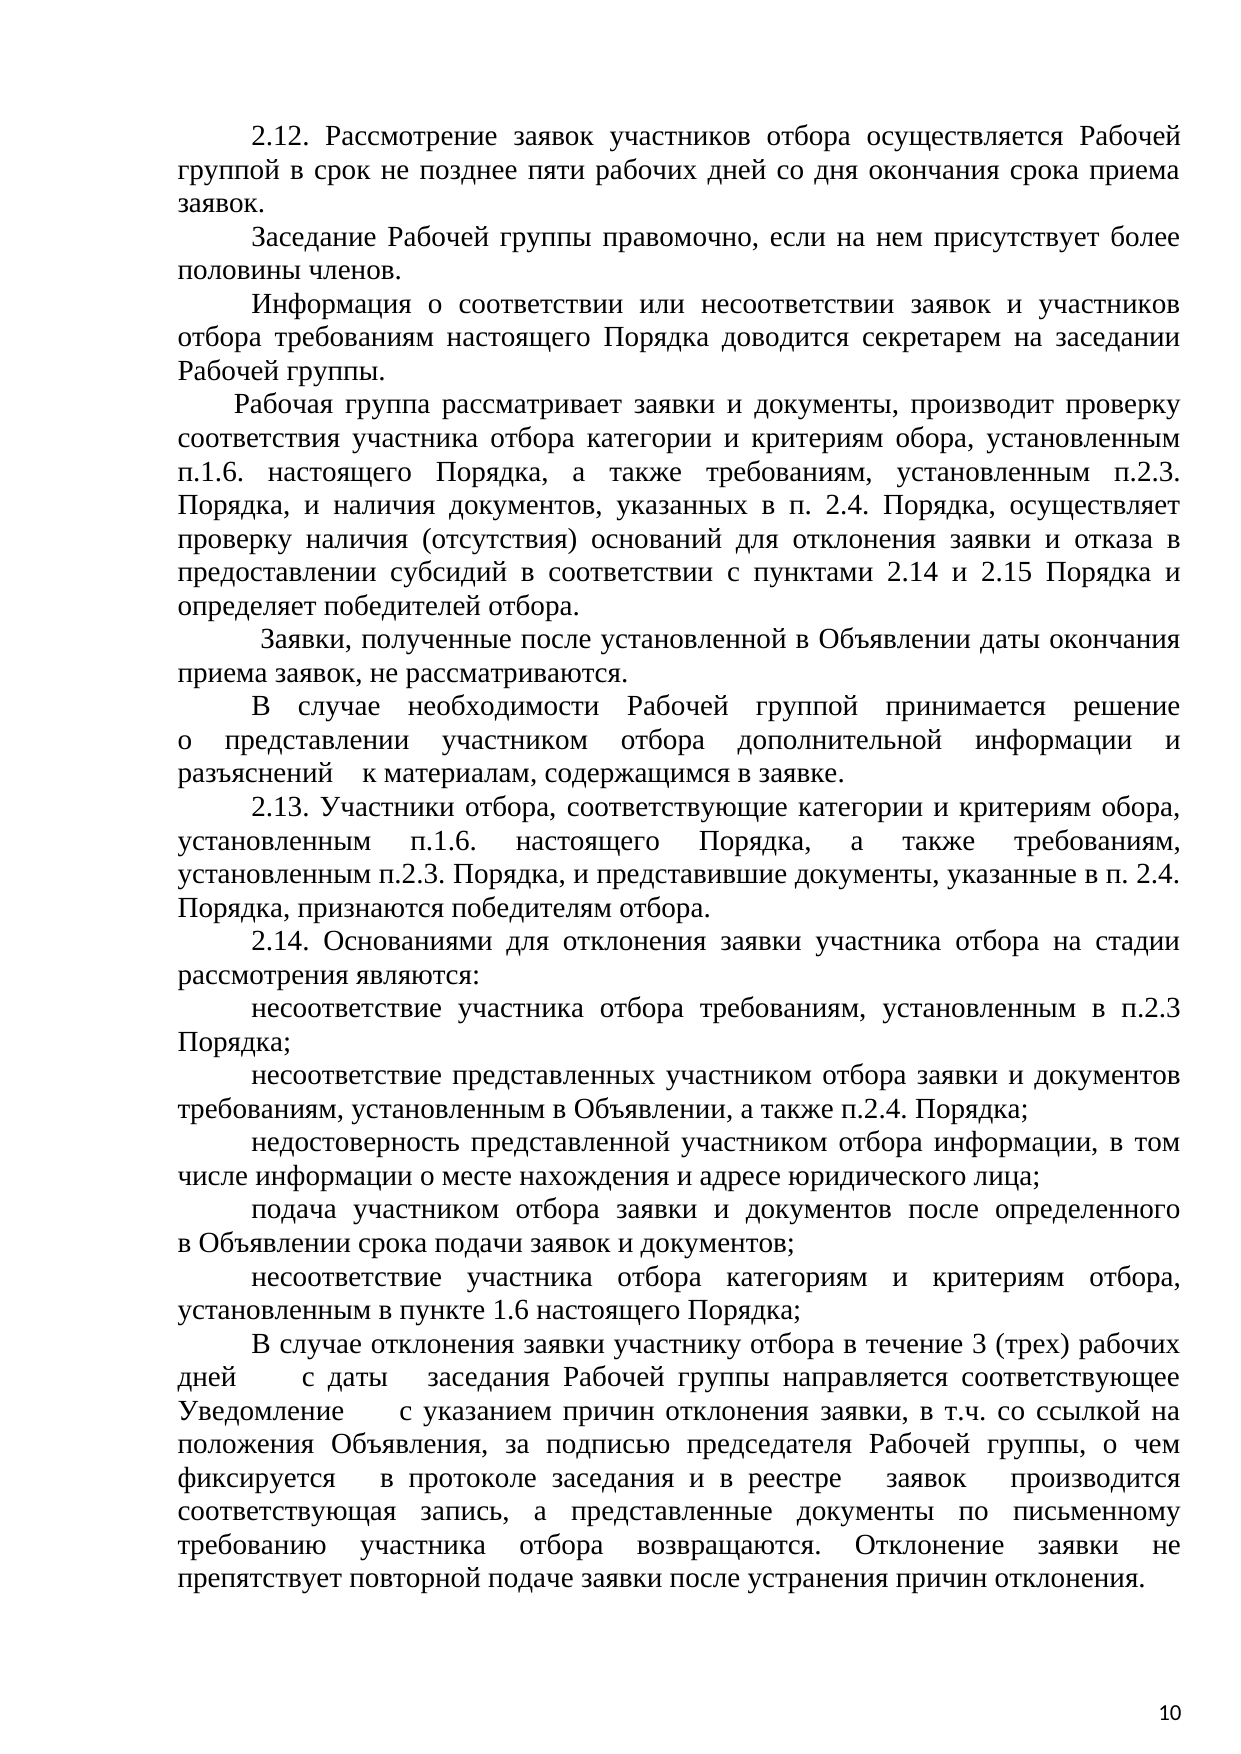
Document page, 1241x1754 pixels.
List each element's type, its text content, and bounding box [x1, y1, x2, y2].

text 2.12. Рассмотрение заявок участников отбора осуществляется Рабочей группой в срок не позднее пяти рабочих дней со дня окончания срока приема заявок. [177, 118, 1181, 219]
text несоответствие участника отбора категориям и критериям отбора, установленным в пункте 1.6 настоящего Порядка; [177, 1259, 1181, 1326]
text несоответствие участника отбора требованиям, установленным в п.2.3 Порядка; [177, 990, 1181, 1057]
text Информация о соответствии или несоответствии заявок и участников отбора требованиям настоящего Порядка доводится секретарем на заседании Рабочей группы. [177, 286, 1181, 387]
text В случае необходимости Рабочей группой принимается решение о представлении участником отбора дополнительной информации и разъяснений к материалам, содержащимся в заявке. [177, 688, 1181, 789]
text Заявки, полученные после установленной в Объявлении даты окончания приема заявок, не рассматриваются. [177, 621, 1181, 688]
text подача участником отбора заявки и документов после определенного в Объявлении срока подачи заявок и документов; [177, 1192, 1181, 1259]
text недостоверность представленной участником отбора информации, в том числе информации о месте нахождения и адресе юридического лица; [177, 1124, 1181, 1192]
text В случае отклонения заявки участнику отбора в течение 3 (трех) рабочих дней с даты заседания Рабочей группы направляется соответствующее Уведомление с указанием причин отклонения заявки, в т.ч. со ссылкой на положения Объявления, за подписью председателя Рабочей группы, о чем фиксируется в протоколе заседания и в реестре заявок производится соответствующая запись, а представленные документы по письменному требованию участника отбора возвращаются. Отклонение заявки не препятствует повторной подаче заявки после устранения причин отклонения. [177, 1326, 1181, 1594]
text Рабочая группа рассматривает заявки и документы, производит проверку соответствия участника отбора категории и критериям обора, установленным п.1.6. настоящего Порядка, а также требованиям, установленным п.2.3. Порядка, и наличия документов, указанных в п. 2.4. Порядка, осуществляет проверку наличия (отсутствия) оснований для отклонения заявки и отказа в предоставлении субсидий в соответствии с пунктами 2.14 и 2.15 Порядка и определяет победителей отбора. [177, 387, 1181, 621]
text 2.13. Участники отбора, соответствующие категории и критериям обора, установленным п.1.6. настоящего Порядка, а также требованиям, установленным п.2.3. Порядка, и представившие документы, указанные в п. 2.4. Порядка, признаются победителям отбора. [177, 789, 1181, 923]
text несоответствие представленных участником отбора заявки и документов требованиям, установленным в Объявлении, а также п.2.4. Порядка; [177, 1057, 1181, 1124]
text Заседание Рабочей группы правомочно, если на нем присутствует более половины членов. [177, 219, 1181, 286]
text 2.14. Основаниями для отклонения заявки участника отбора на стадии рассмотрения являются: [177, 923, 1181, 990]
